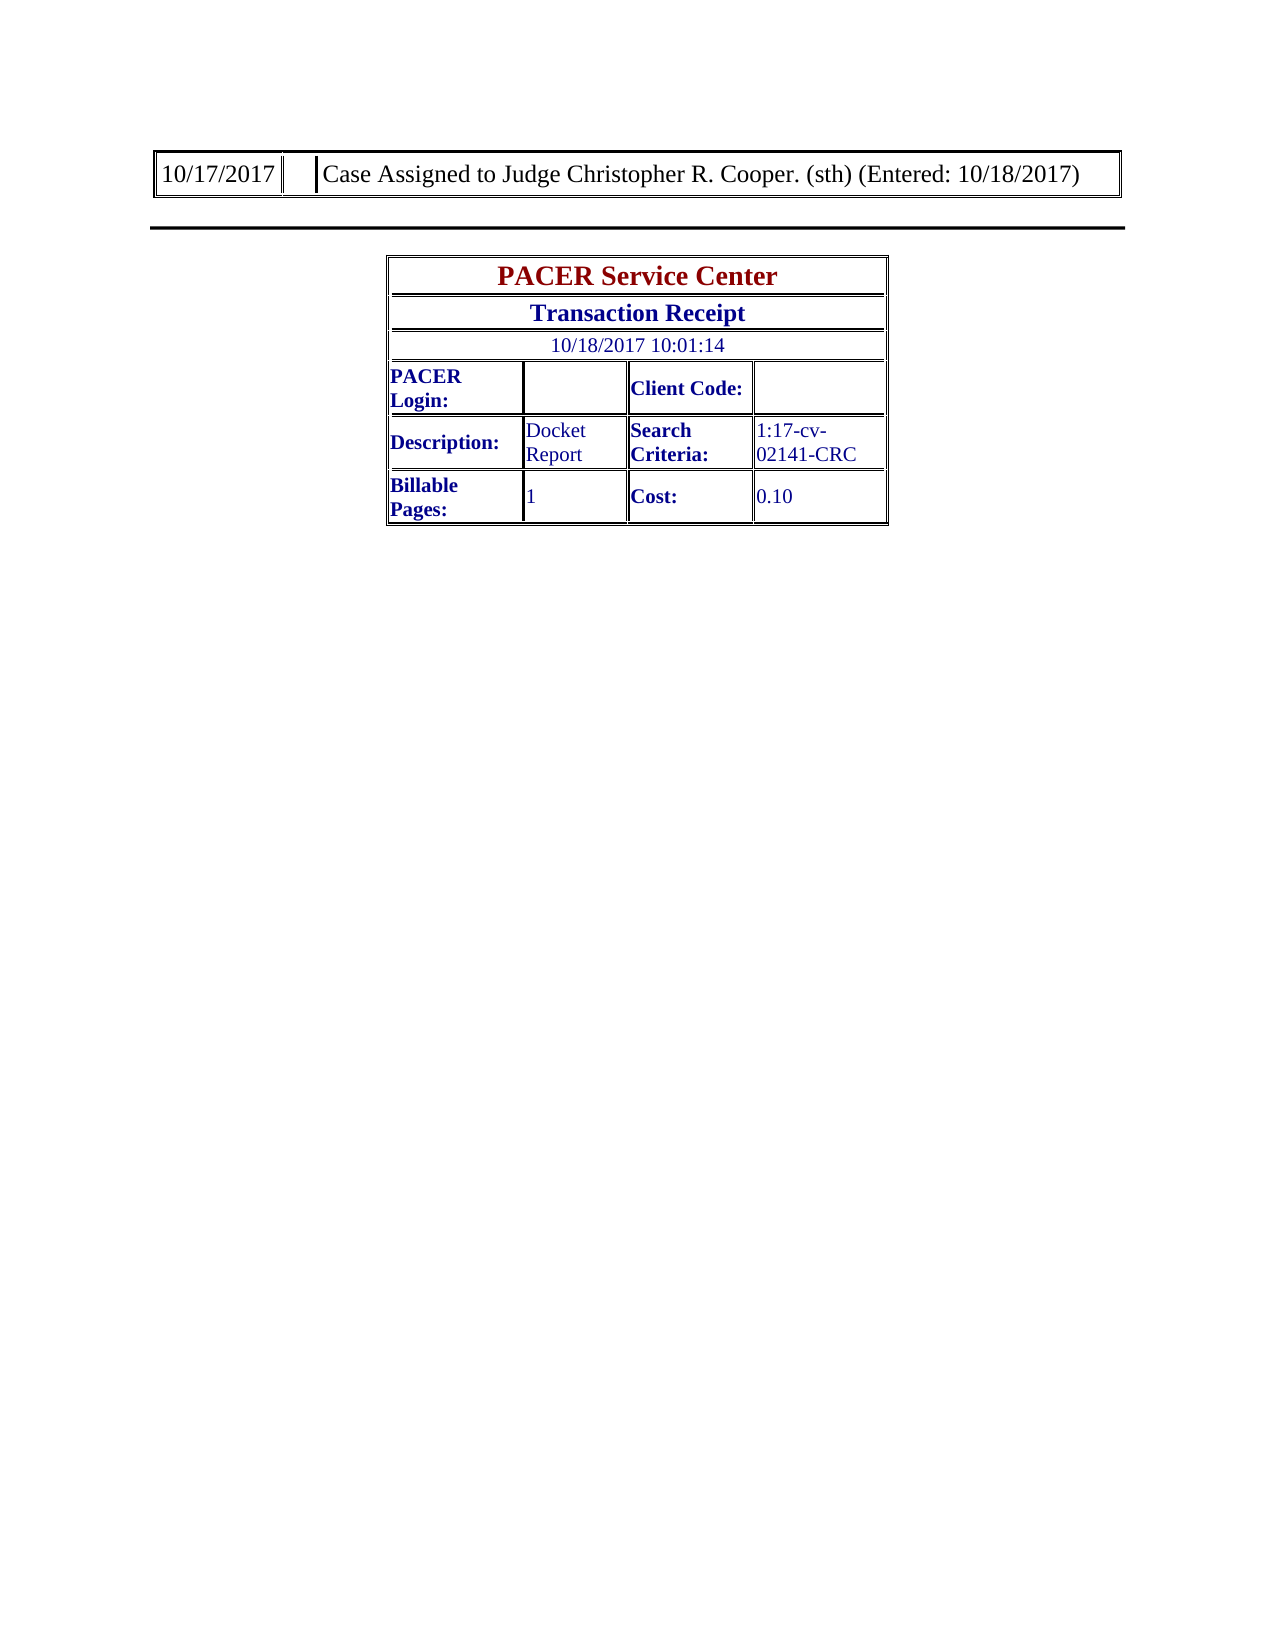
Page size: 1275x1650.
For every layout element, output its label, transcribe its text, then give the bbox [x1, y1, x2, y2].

table_cell Case Assigned to Judge Christopher R. Cooper. (sth) (Entered: 10/18/2017) [316, 153, 1119, 194]
table_cell [283, 153, 316, 194]
table_header PACER Service Center [389, 258, 886, 293]
table_cell Docket Report [525, 417, 626, 468]
table_cell 1:17-cv-02141-CRC [755, 413, 886, 468]
table_cell 10/18/2017 10:01:14 [389, 328, 886, 359]
table_cell Search Criteria: [630, 417, 752, 468]
table_cell PACER Login: [388, 359, 523, 413]
table_cell 0.10 [754, 468, 887, 522]
table_cell Client Code: [630, 362, 752, 413]
table_cell Transaction Receipt [389, 293, 886, 328]
table_cell [754, 359, 887, 413]
table_cell Description: [389, 413, 522, 468]
table_cell Billable Pages: [388, 468, 523, 522]
table_cell [525, 362, 626, 413]
table_cell 1 [523, 468, 628, 522]
table_cell Cost: [628, 471, 754, 522]
table_cell 10/17/2017 [157, 153, 282, 194]
